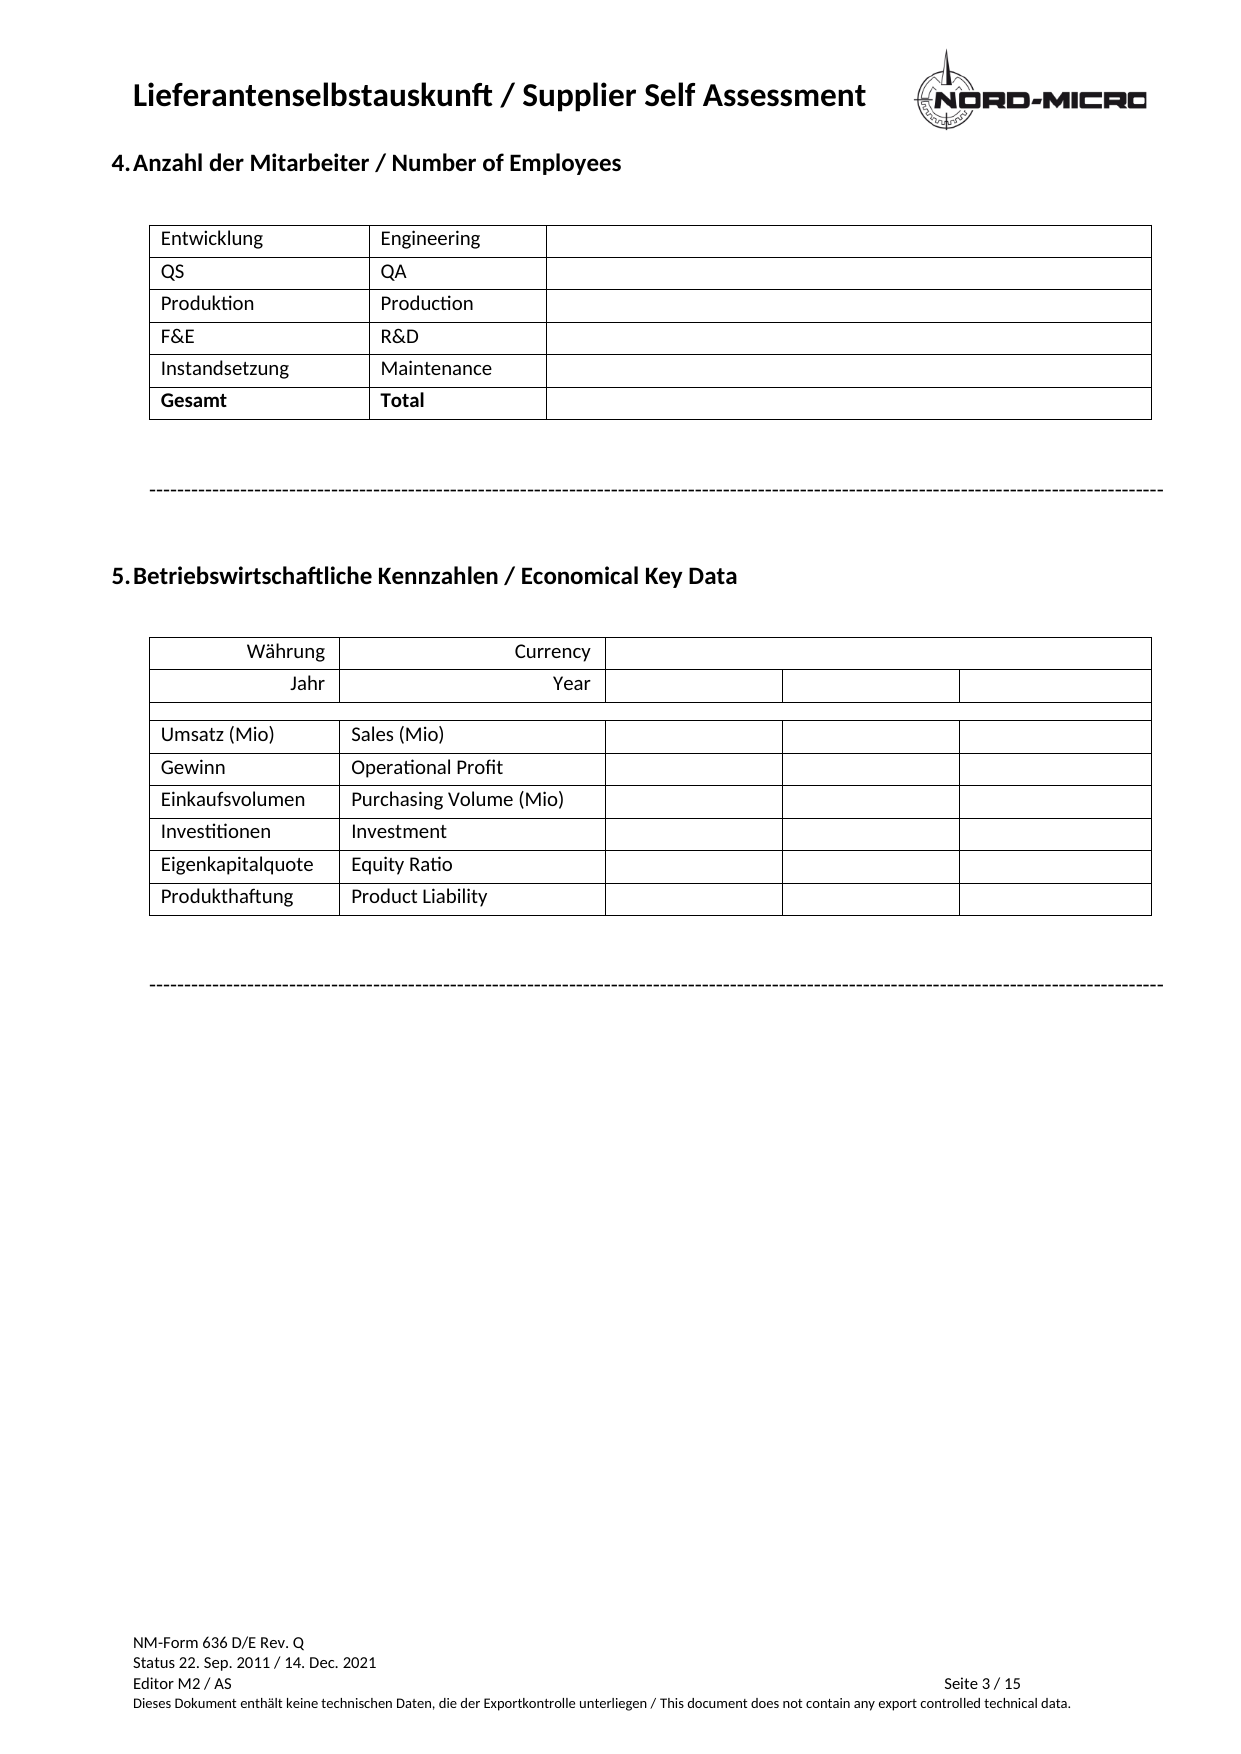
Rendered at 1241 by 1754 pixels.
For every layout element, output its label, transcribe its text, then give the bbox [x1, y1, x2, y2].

table_cell [783, 884, 959, 915]
table_cell Sales (Mio) [340, 721, 605, 753]
table_cell [783, 786, 959, 818]
table_cell Produkthaftung [150, 884, 339, 915]
table_cell Produktion [150, 290, 369, 322]
picture [911, 48, 1146, 130]
table_cell QA [370, 258, 546, 289]
table_header [547, 226, 1151, 257]
table_cell [783, 851, 959, 882]
table_cell Gewinn [150, 754, 339, 785]
table_cell [960, 721, 1151, 753]
table_cell Investment [340, 819, 605, 850]
table_header Currency [340, 638, 605, 669]
table_cell Instandsetzung [150, 355, 369, 387]
table_cell [960, 884, 1151, 915]
table_cell [606, 670, 782, 702]
table_cell Operational Profit [340, 754, 605, 785]
table_cell [960, 670, 1151, 702]
table_cell Jahr [150, 670, 339, 702]
table_cell [960, 851, 1151, 882]
table_header Währung [150, 638, 339, 669]
table_cell Umsatz (Mio) [150, 721, 339, 753]
table_cell R&D [370, 323, 546, 354]
table_cell [960, 754, 1151, 785]
table_cell Maintenance [370, 355, 546, 387]
table_cell Eigenkapitalquote [150, 851, 339, 882]
table_cell [783, 754, 959, 785]
table_cell F&E [150, 323, 369, 354]
table_cell [606, 819, 782, 850]
table_cell [960, 786, 1151, 818]
table_cell [150, 703, 1151, 720]
table_cell [783, 721, 959, 753]
table_cell [547, 258, 1151, 289]
table_cell Production [370, 290, 546, 322]
table_cell Investitionen [150, 819, 339, 850]
table_cell [960, 819, 1151, 850]
table_cell Einkaufsvolumen [150, 786, 339, 818]
table_cell Gesamt [150, 388, 369, 419]
table_cell [547, 323, 1151, 354]
table_cell QS [150, 258, 369, 289]
table_cell [606, 851, 782, 882]
list Anzahl der Mitarbeiter / Number of Employees [111, 148, 1152, 178]
table_header [606, 638, 1151, 669]
table_cell [547, 388, 1151, 419]
table_cell Equity Ratio [340, 851, 605, 882]
table_cell [606, 884, 782, 915]
table_cell [606, 786, 782, 818]
table_cell [547, 355, 1151, 387]
table_cell [547, 290, 1151, 322]
table_cell [606, 721, 782, 753]
list ------------------------------------------------------------------------------------------------------------------------------------------------- [149, 475, 1226, 503]
table_cell Product Liability [340, 884, 605, 915]
table_header Engineering [370, 226, 546, 257]
table_cell Purchasing Volume (Mio) [340, 786, 605, 818]
table_cell [606, 754, 782, 785]
list Betriebswirtschaftliche Kennzahlen / Economical Key Data [111, 560, 1152, 590]
table_cell Year [340, 670, 605, 702]
table_header Entwicklung [150, 226, 369, 257]
table_cell [783, 670, 959, 702]
table_cell Total [370, 388, 546, 419]
table_cell [783, 819, 959, 850]
list ------------------------------------------------------------------------------------------------------------------------------------------------- [149, 971, 1226, 999]
